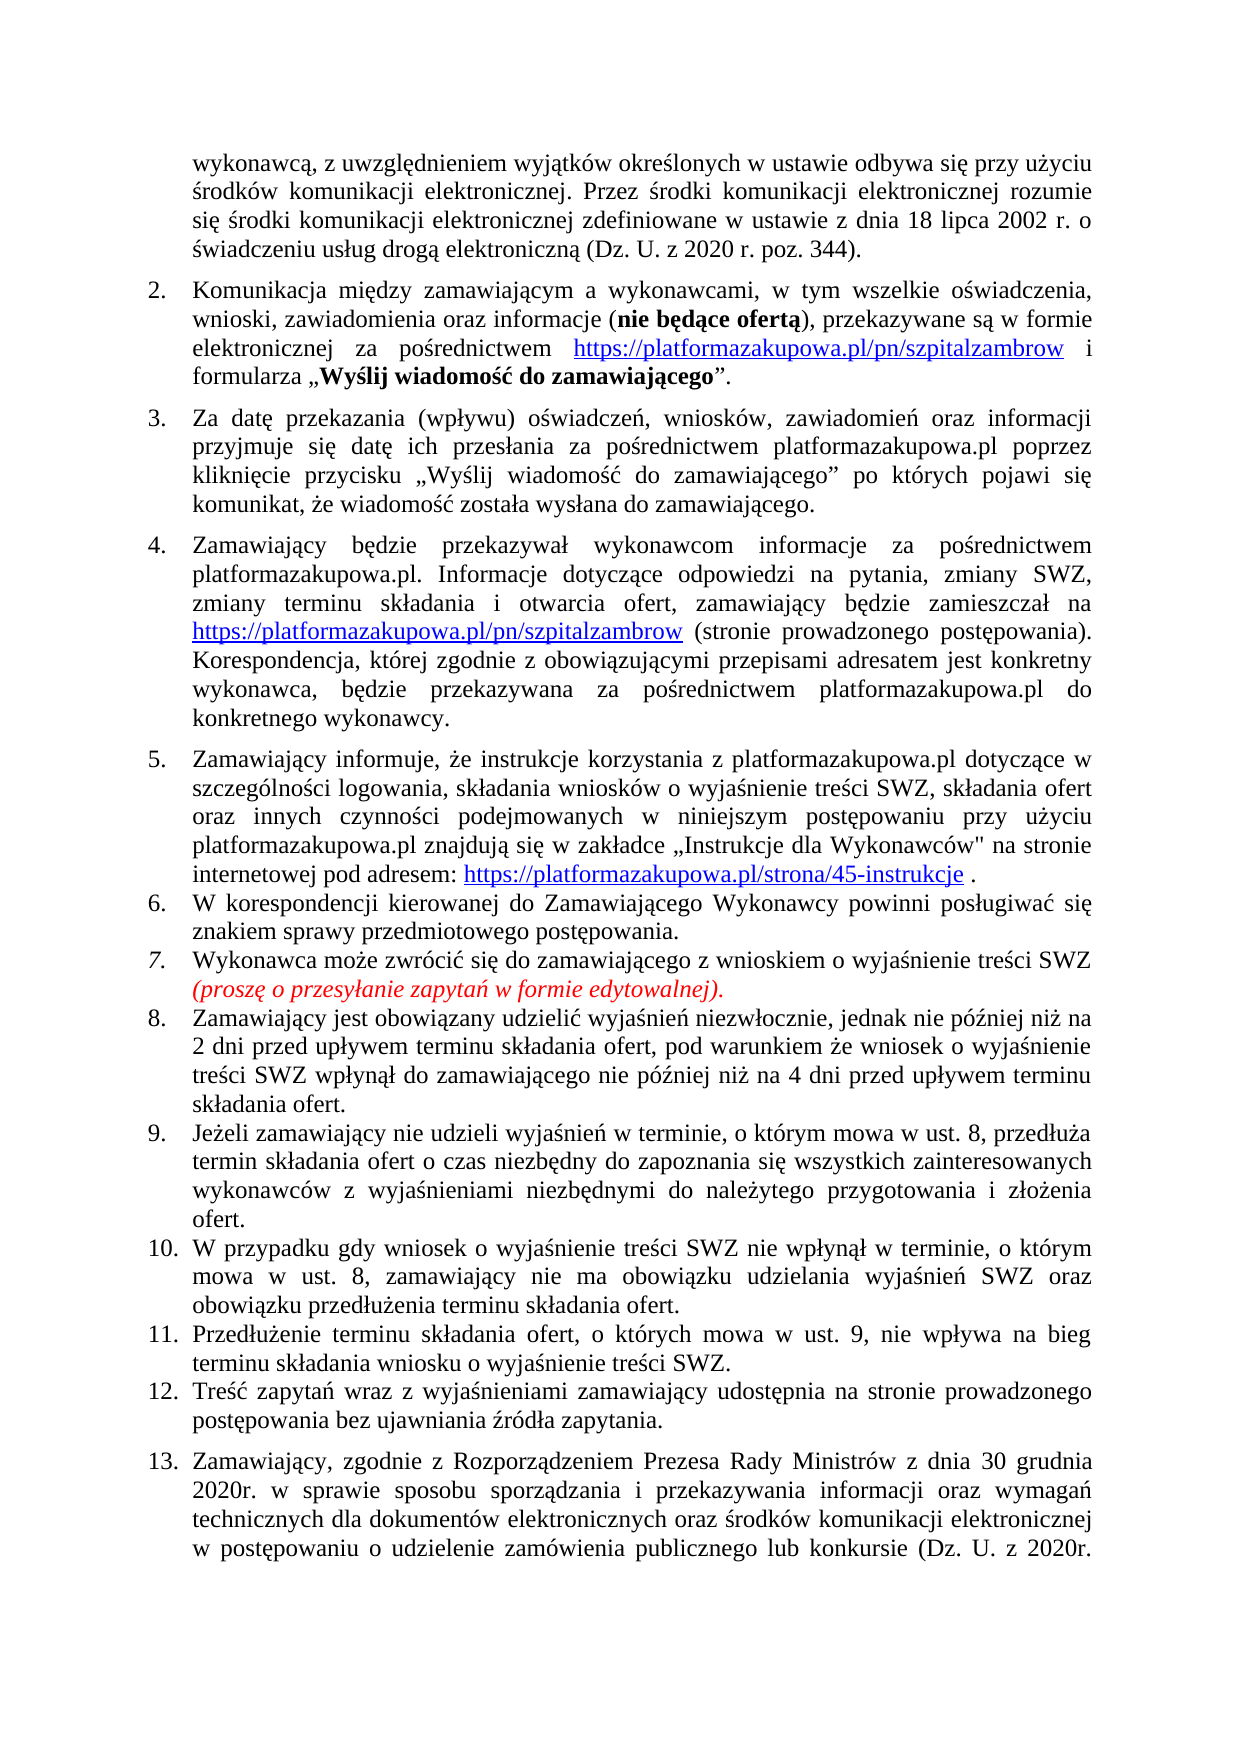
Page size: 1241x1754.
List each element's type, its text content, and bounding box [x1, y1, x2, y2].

list Zamawiający informuje, że instrukcje korzystania z platformazakupowa.pl dotyczące w szczególności logowania, składania wniosków o wyjaśnienie treści SWZ, składania ofert oraz innych czynności podejmowanych w niniejszym postępowaniu przy użyciu platformazakupowa.pl znajdują się w zakładce „Instrukcje dla Wykonawców" na stronie internetowej pod adresem: https://platformazakupowa.pl/strona/45-instrukcje . [148, 744, 1093, 888]
list Przedłużenie terminu składania ofert, o których mowa w ust. 9, nie wpływa na bieg terminu składania wniosku o wyjaśnienie treści SWZ. [148, 1319, 1093, 1376]
list Zamawiający jest obowiązany udzielić wyjaśnień niezwłocznie, jednak nie później niż na 2 dni przed upływem terminu składania ofert, pod warunkiem że wniosek o wyjaśnienie treści SWZ wpłynął do zamawiającego nie później niż na 4 dni przed upływem terminu składania ofert. [148, 1003, 1093, 1118]
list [148, 148, 1093, 263]
list Zamawiający będzie przekazywał wykonawcom informacje za pośrednictwem platformazakupowa.pl. Informacje dotyczące odpowiedzi na pytania, zmiany SWZ, zmiany terminu składania i otwarcia ofert, zamawiający będzie zamieszczał na https://platformazakupowa.pl/pn/szpitalzambrow (stronie prowadzonego postępowania). Korespondencja, której zgodnie z obowiązującymi przepisami adresatem jest konkretny wykonawca, będzie przekazywana za pośrednictwem platformazakupowa.pl do konkretnego wykonawcy. [148, 530, 1093, 731]
list Jeżeli zamawiający nie udzieli wyjaśnień w terminie, o którym mowa w ust. 8, przedłuża termin składania ofert o czas niezbędny do zapoznania się wszystkich zainteresowanych wykonawców z wyjaśnieniami niezbędnymi do należytego przygotowania i złożenia ofert. [148, 1118, 1093, 1233]
list W korespondencji kierowanej do Zamawiającego Wykonawcy powinni posługiwać się znakiem sprawy przedmiotowego postępowania. [148, 888, 1093, 945]
list Treść zapytań wraz z wyjaśnieniami zamawiający udostępnia na stronie prowadzonego postępowania bez ujawniania źródła zapytania. [148, 1376, 1093, 1434]
list W przypadku gdy wniosek o wyjaśnienie treści SWZ nie wpłynął w terminie, o którym mowa w ust. 8, zamawiający nie ma obowiązku udzielania wyjaśnień SWZ oraz obowiązku przedłużenia terminu składania ofert. [148, 1233, 1093, 1319]
list Komunikacja między zamawiającym a wykonawcami, w tym wszelkie oświadczenia, wnioski, zawiadomienia oraz informacje (nie będące ofertą), przekazywane są w formie elektronicznej za pośrednictwem https://platformazakupowa.pl/pn/szpitalzambrow i formularza „Wyślij wiadomość do zamawiającego”. [148, 275, 1093, 390]
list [148, 1446, 1093, 1561]
list Wykonawca może zwrócić się do zamawiającego z wnioskiem o wyjaśnienie treści SWZ (proszę o przesyłanie zapytań w formie edytowalnej). [148, 945, 1093, 1003]
list Za datę przekazania (wpływu) oświadczeń, wniosków, zawiadomień oraz informacji przyjmuje się datę ich przesłania za pośrednictwem platformazakupowa.pl poprzez kliknięcie przycisku „Wyślij wiadomość do zamawiającego” po których pojawi się komunikat, że wiadomość została wysłana do zamawiającego. [148, 403, 1093, 518]
